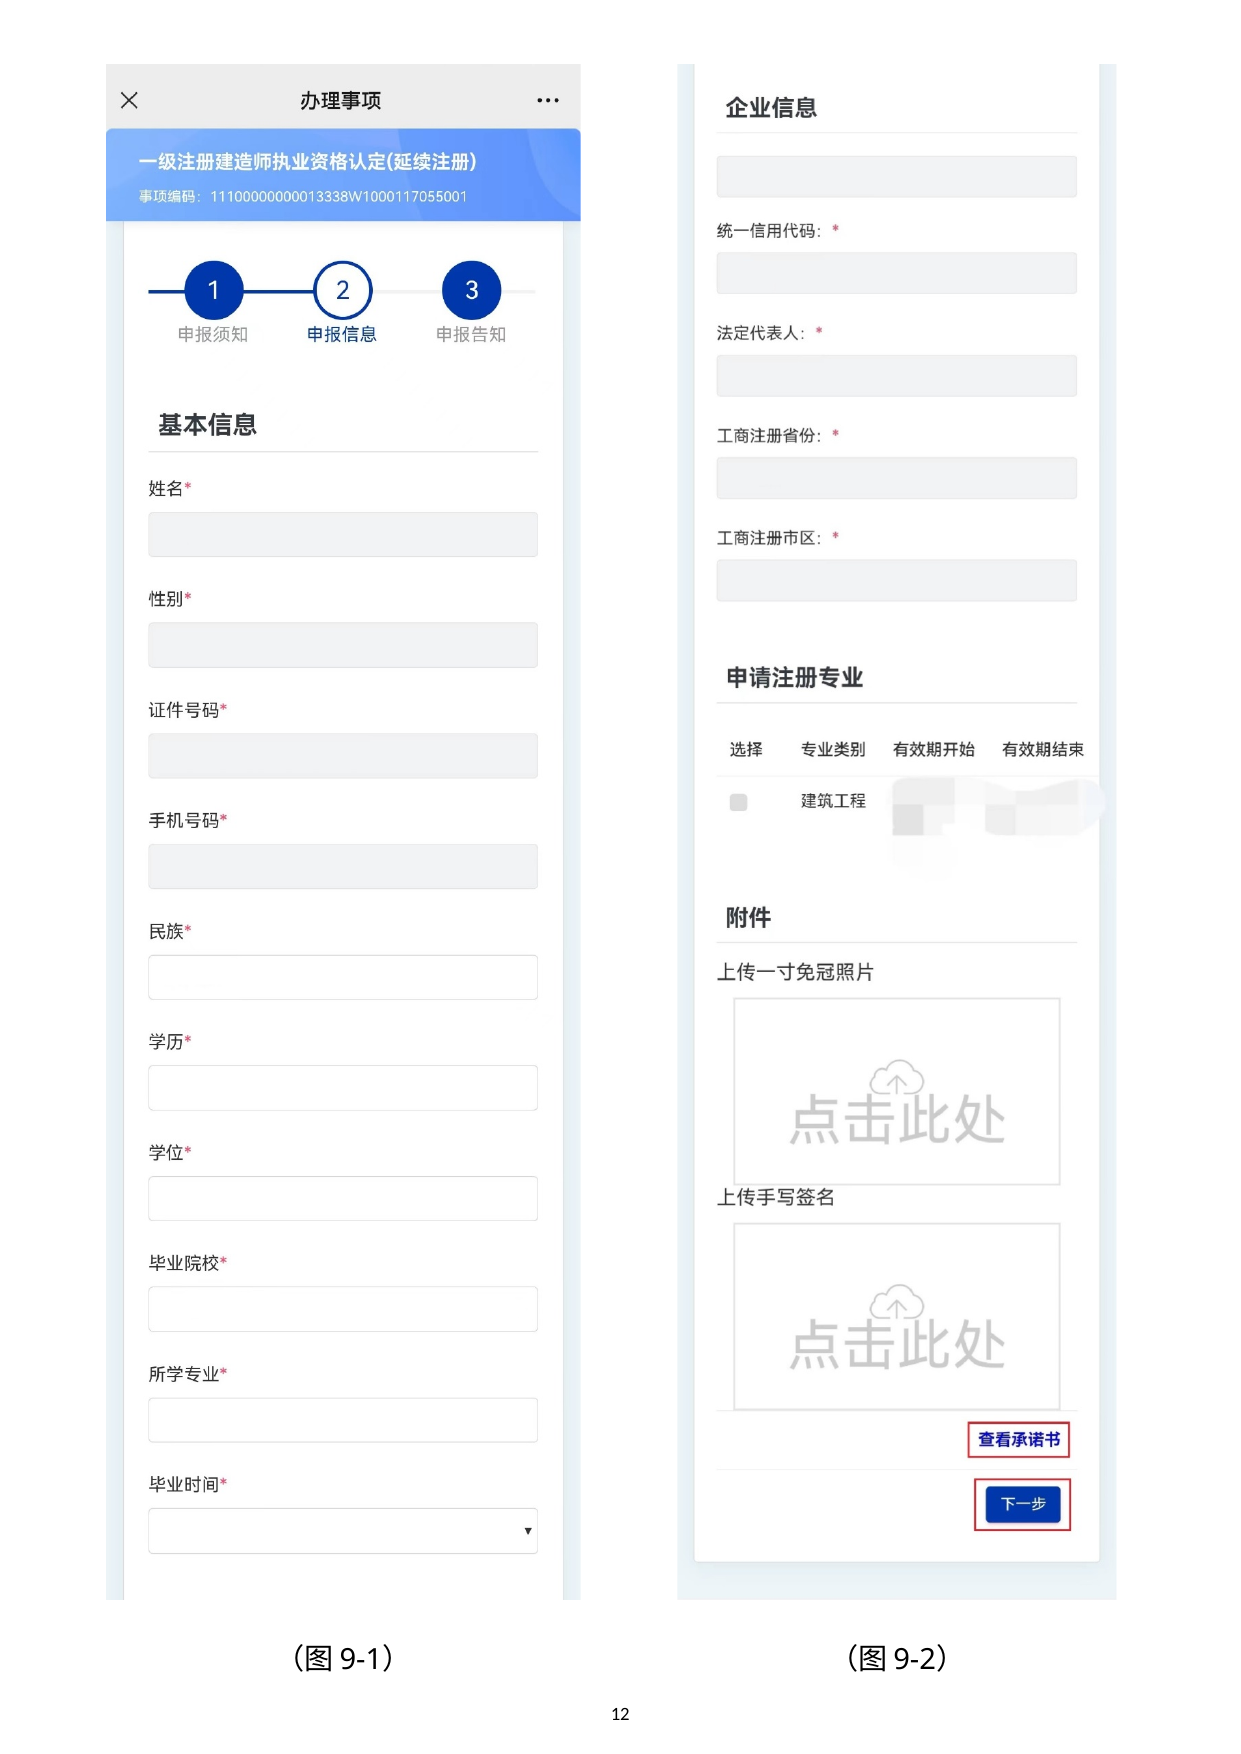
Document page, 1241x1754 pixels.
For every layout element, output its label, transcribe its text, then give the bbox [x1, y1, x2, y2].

picture [677, 64, 1117, 1600]
text （图9-2） [642, 1624, 1152, 1689]
picture [106, 64, 581, 1600]
text （图9-1） [89, 1624, 598, 1689]
